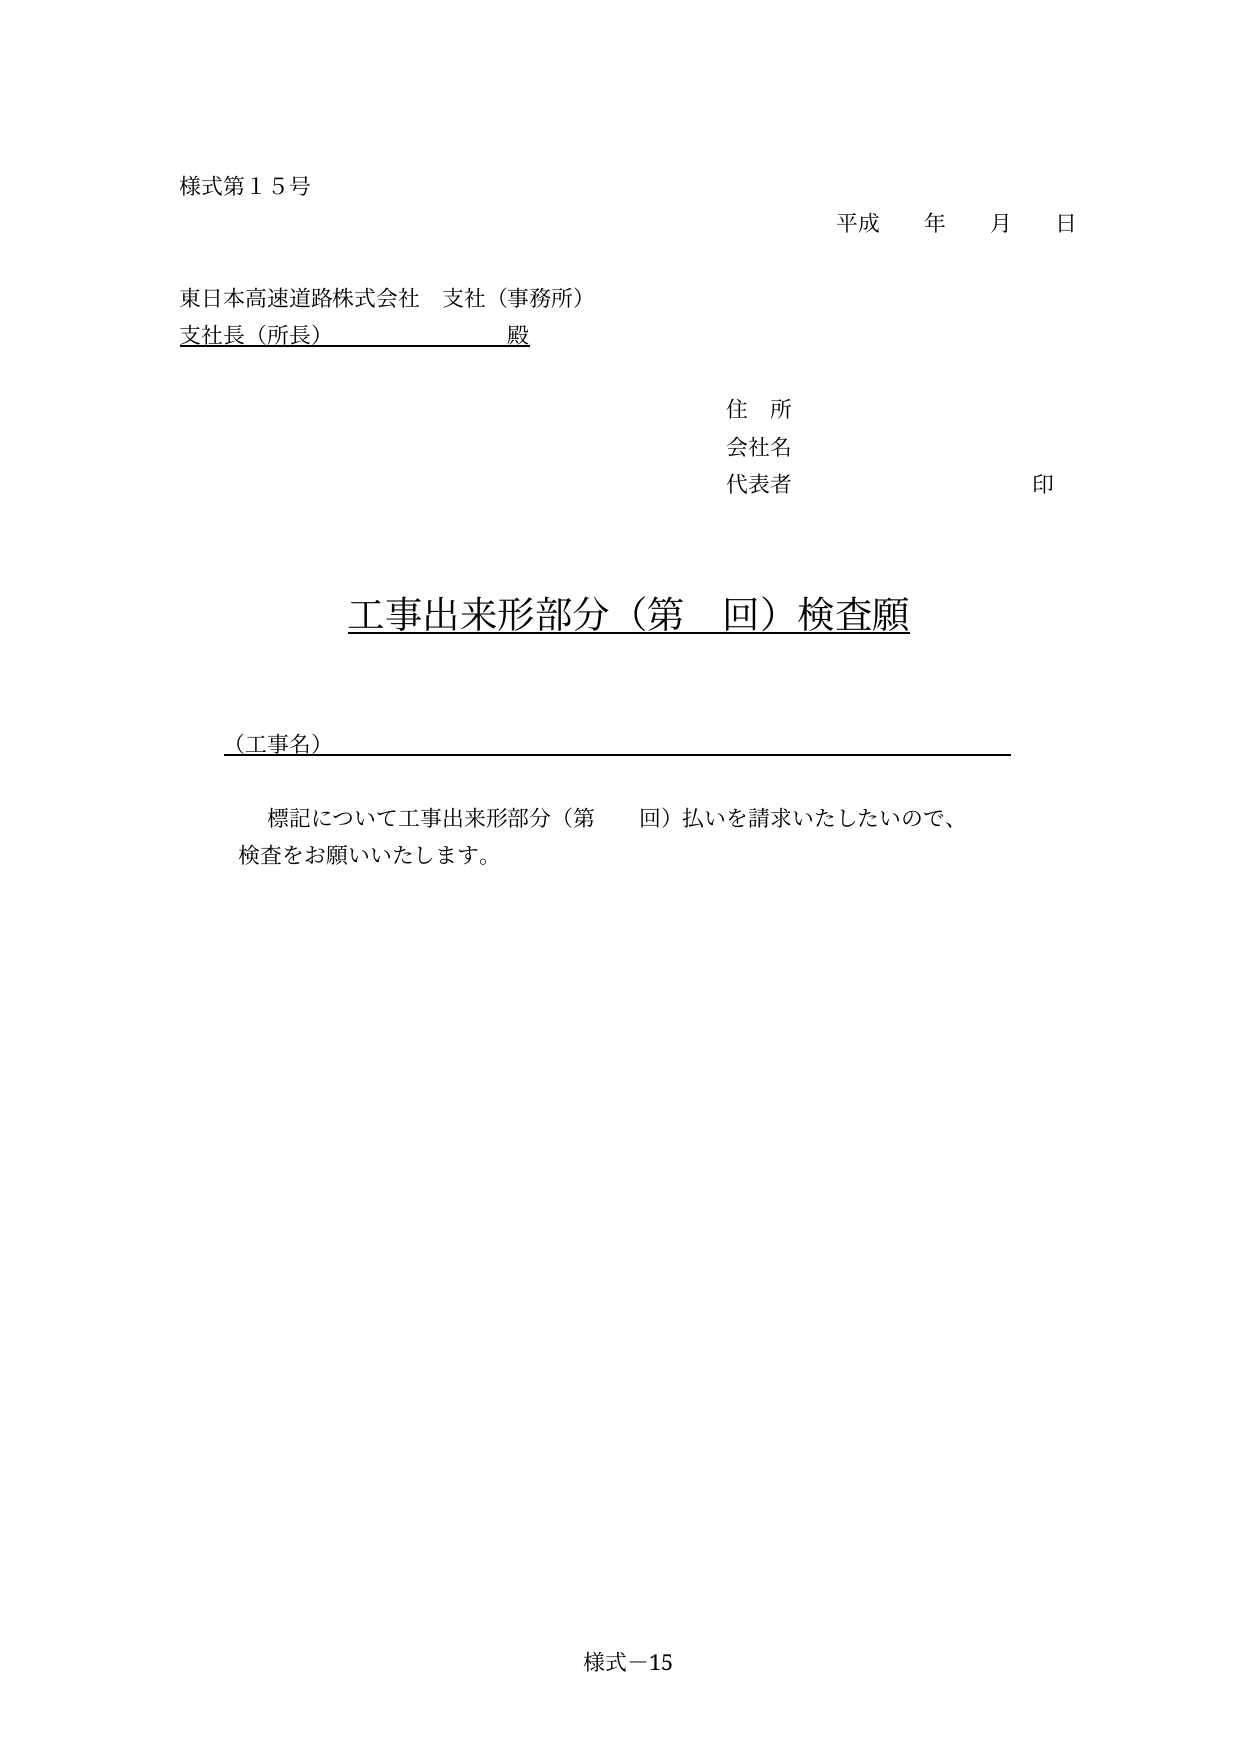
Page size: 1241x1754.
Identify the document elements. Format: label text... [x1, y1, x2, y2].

text 標記について工事出来形部分（第 回）払いを請求いたしたいので、検査をお願いいたします。 [179, 799, 977, 873]
text 住 所 [179, 390, 1077, 427]
text 様式第１５号 [179, 167, 1077, 204]
text 工事出来形部分（第 回）検査願 [179, 576, 1077, 650]
text 会社名 [179, 427, 1077, 464]
text （工事名） [179, 724, 1077, 762]
text 支社長（所長） 殿 [179, 315, 1077, 352]
text 東日本高速道路株式会社 支社（事務所） [179, 278, 1077, 315]
text 平成 年 月 日 [179, 204, 1077, 241]
text 代表者 印 [179, 464, 1077, 501]
